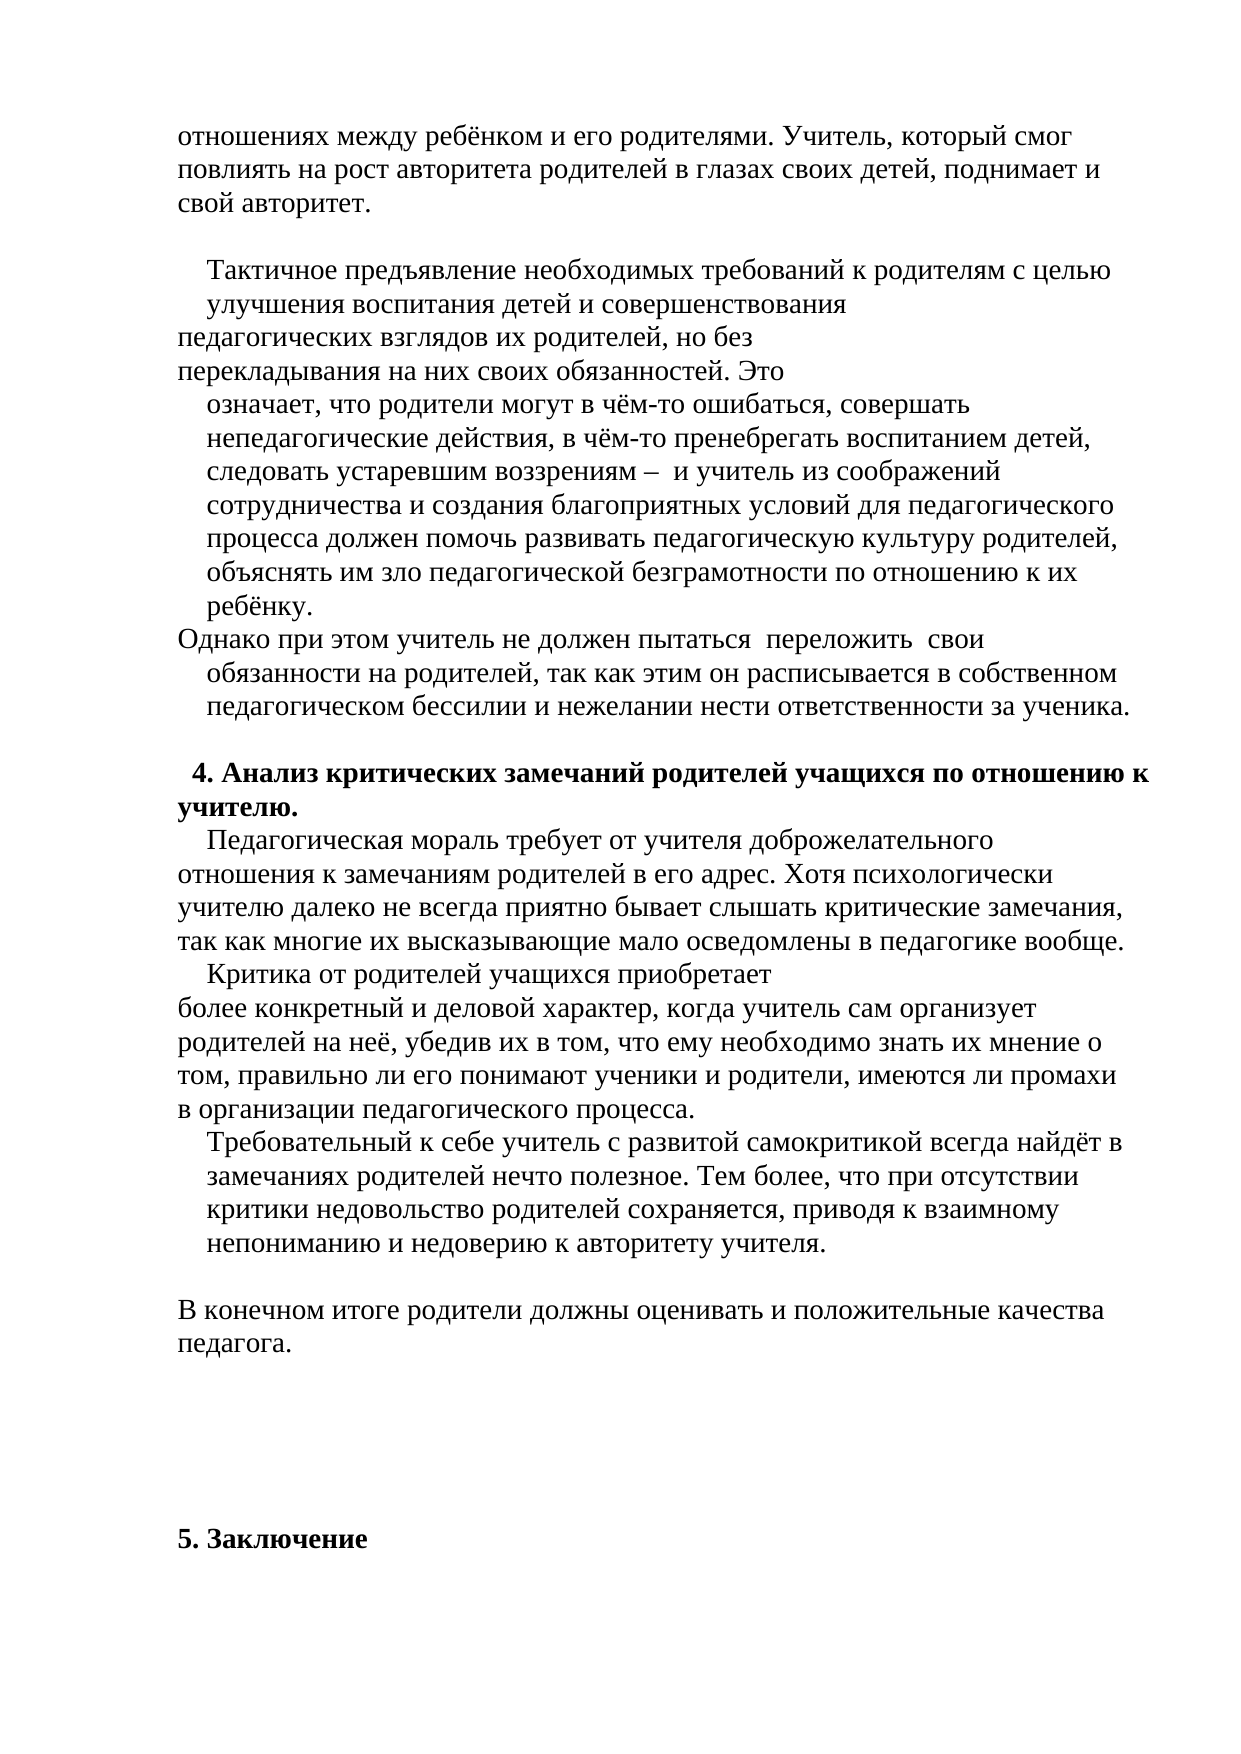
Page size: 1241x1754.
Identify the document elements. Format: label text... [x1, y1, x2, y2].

text улучшения воспитания детей и совершенствования педагогических взглядов их родителей, но без перекладывания на них своих обязанностей. Это [177, 286, 1152, 386]
text следовать устаревшим воззрениям – и учитель из соображений [177, 453, 1152, 487]
text непониманию и недоверию к авторитету учителя. В конечном итоге родители должны оценивать и положительные качества педагога. [177, 1225, 1152, 1359]
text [177, 118, 1152, 219]
text объяснять им зло педагогической безграмотности по отношению к их [177, 554, 1152, 588]
text процесса должен помочь развивать педагогическую культуру родителей, [177, 521, 1152, 554]
text Тактичное предъявление необходимых требований к родителям с целью [177, 252, 1152, 286]
text критики недовольство родителей сохраняется, приводя к взаимному [177, 1191, 1152, 1225]
text 5. Заключение [177, 1521, 1152, 1555]
text обязанности на родителей, так как этим он расписывается в собственном [177, 655, 1152, 688]
text Требовательный к себе учитель с развитой самокритикой всегда найдёт в [177, 1124, 1152, 1158]
text 4. Анализ критических замечаний родителей учащихся по отношению к учителю. [177, 755, 1152, 822]
text ребёнку. Однако при этом учитель не должен пытаться переложить свои [177, 588, 1152, 655]
text непедагогические действия, в чём-то пренебрегать воспитанием детей, [177, 420, 1152, 453]
text замечаниях родителей нечто полезное. Тем более, что при отсутствии [177, 1158, 1152, 1191]
text означает, что родители могут в чём-то ошибаться, совершать [177, 386, 1152, 420]
text Педагогическая мораль требует от учителя доброжелательного отношения к замечаниям родителей в его адрес. Хотя психологически учителю далеко не всегда приятно бывает слышать критические замечания, так как многие их высказывающие мало осведомлены в педагогике вообще. Критика от родителей учащихся приобретает более конкретный и деловой характер, когда учитель сам организует родителей на неё, убедив их в том, что ему необходимо знать их мнение о том, правильно ли его понимают ученики и родители, имеются ли промахи в организации педагогического процесса. [177, 822, 1152, 1124]
text педагогическом бессилии и нежелании нести ответственности за ученика. [177, 688, 1152, 722]
text сотрудничества и создания благоприятных условий для педагогического [177, 487, 1152, 521]
